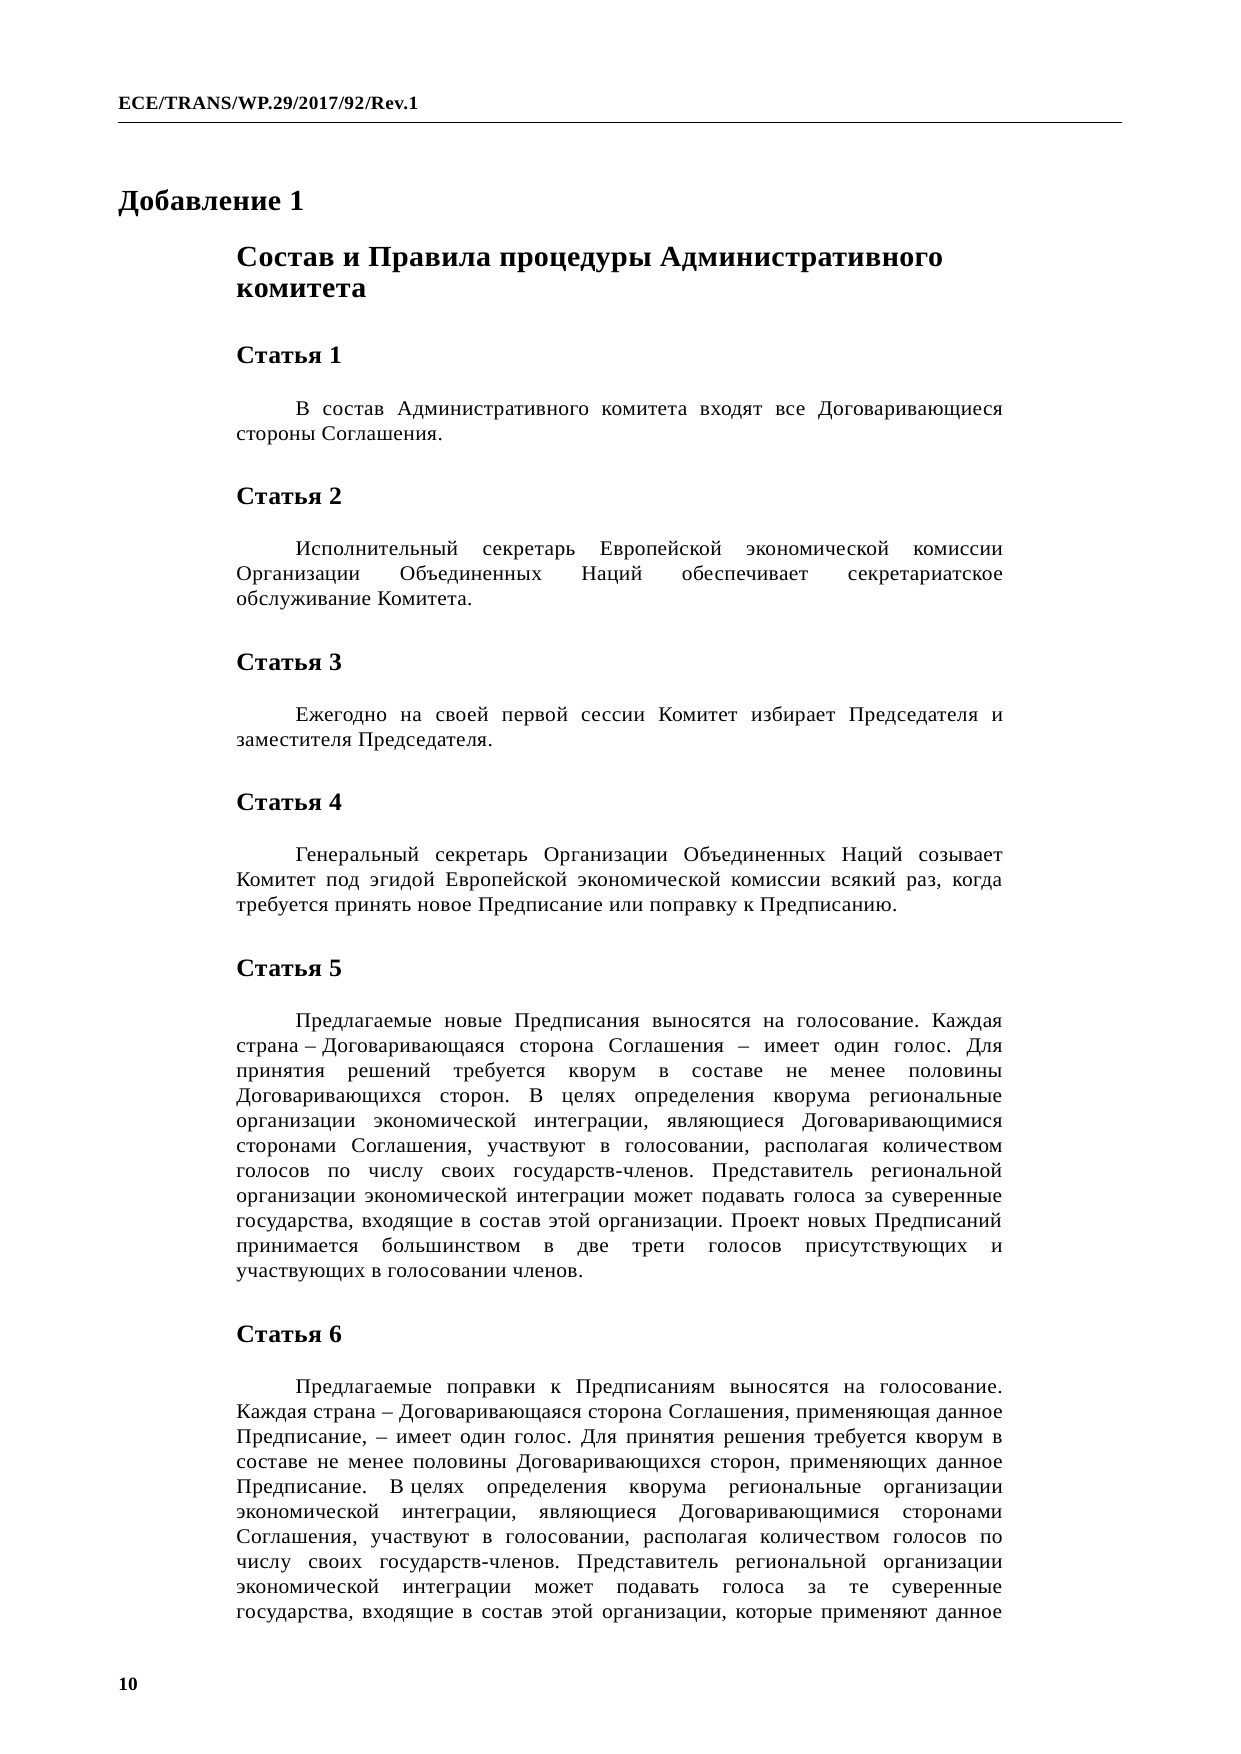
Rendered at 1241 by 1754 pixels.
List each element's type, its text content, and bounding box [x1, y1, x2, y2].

text Предлагаемые новые Предписания выносятся на голосование. Каждая страна – Договаривающаяся сторона Соглашения – имеет один голос. Для принятия решений требуется кворум в составе не менее половины Договаривающихся сторон. В целях определения кворума региональные организации экономической интеграции, являющиеся Договаривающимися сторонами Соглашения, участвуют в голосовании, располагая количеством голосов по числу своих государств-членов. Представитель региональной организации экономической интеграции может подавать голоса за суверенные государства, входящие в состав этой организации. Проект новых Предписаний принимается большинством в две трети голосов присутствующих и участвующих в голосовании членов. [236, 1007, 1004, 1282]
text Состав и Правила процедуры Административного комитета [118, 241, 1004, 304]
text Статья 2 [118, 482, 1004, 510]
text Статья 5 [118, 954, 1004, 982]
text Добавление 1 [118, 185, 1004, 216]
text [236, 1373, 1004, 1623]
text Статья 6 [118, 1319, 1004, 1348]
text Статья 3 [118, 648, 1004, 676]
text В состав Административного комитета входят все Договаривающиеся стороны Соглашения. [236, 394, 1004, 444]
text Ежегодно на своей первой сессии Комитет избирает Председателя и заместителя Председателя. [236, 701, 1004, 751]
text Исполнительный секретарь Европейской экономической комиссии Организации Объединенных Наций обеспечивает секретариатское обслуживание Комитета. [236, 535, 1004, 610]
text Статья 4 [118, 788, 1004, 816]
text Статья 1 [118, 341, 1004, 369]
text Генеральный секретарь Организации Объединенных Наций созывает Комитет под эгидой Европейской экономической комиссии всякий раз, когда требуется принять новое Предписание или поправку к Предписанию. [236, 841, 1004, 916]
